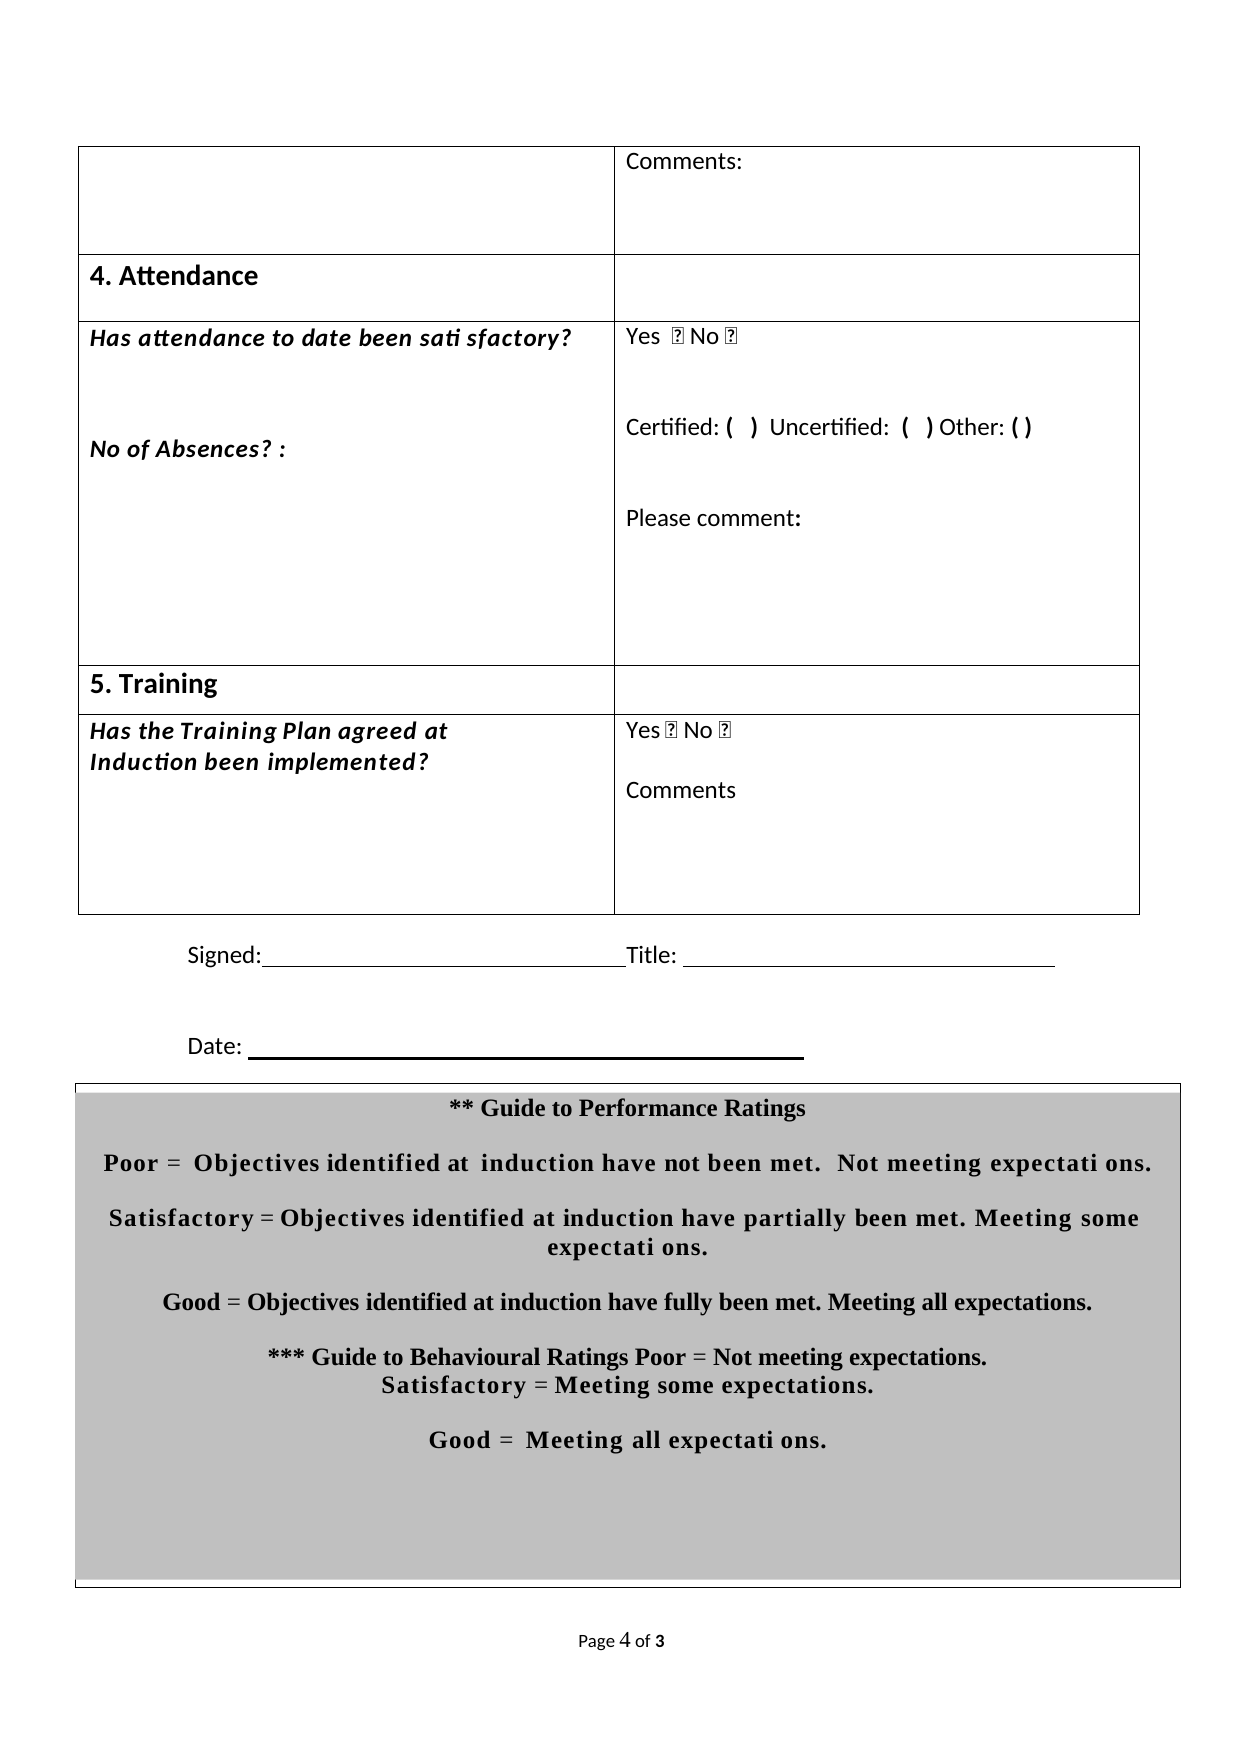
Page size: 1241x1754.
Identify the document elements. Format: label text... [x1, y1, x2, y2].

table_cell Has the Training Plan agreed at Induction been implemented? [79, 715, 614, 914]
table_header Comments: [615, 147, 1139, 254]
table_cell Yes  No  Certified: ( ) Uncertified: ( ) Other: ( ) Please comment: [615, 322, 1139, 664]
text Date: [187, 1031, 1192, 1061]
table_cell [615, 666, 1139, 714]
table_header [79, 147, 614, 254]
table_cell 5. Training [79, 666, 614, 714]
text Signed: Title: [187, 939, 1192, 970]
table_cell Yes  No  Comments [615, 715, 1139, 914]
table_cell [615, 255, 1139, 321]
table_cell Has attendance to date been sati sfactory? No of Absences? : [79, 322, 614, 664]
table_cell 4. Attendance [79, 255, 614, 321]
